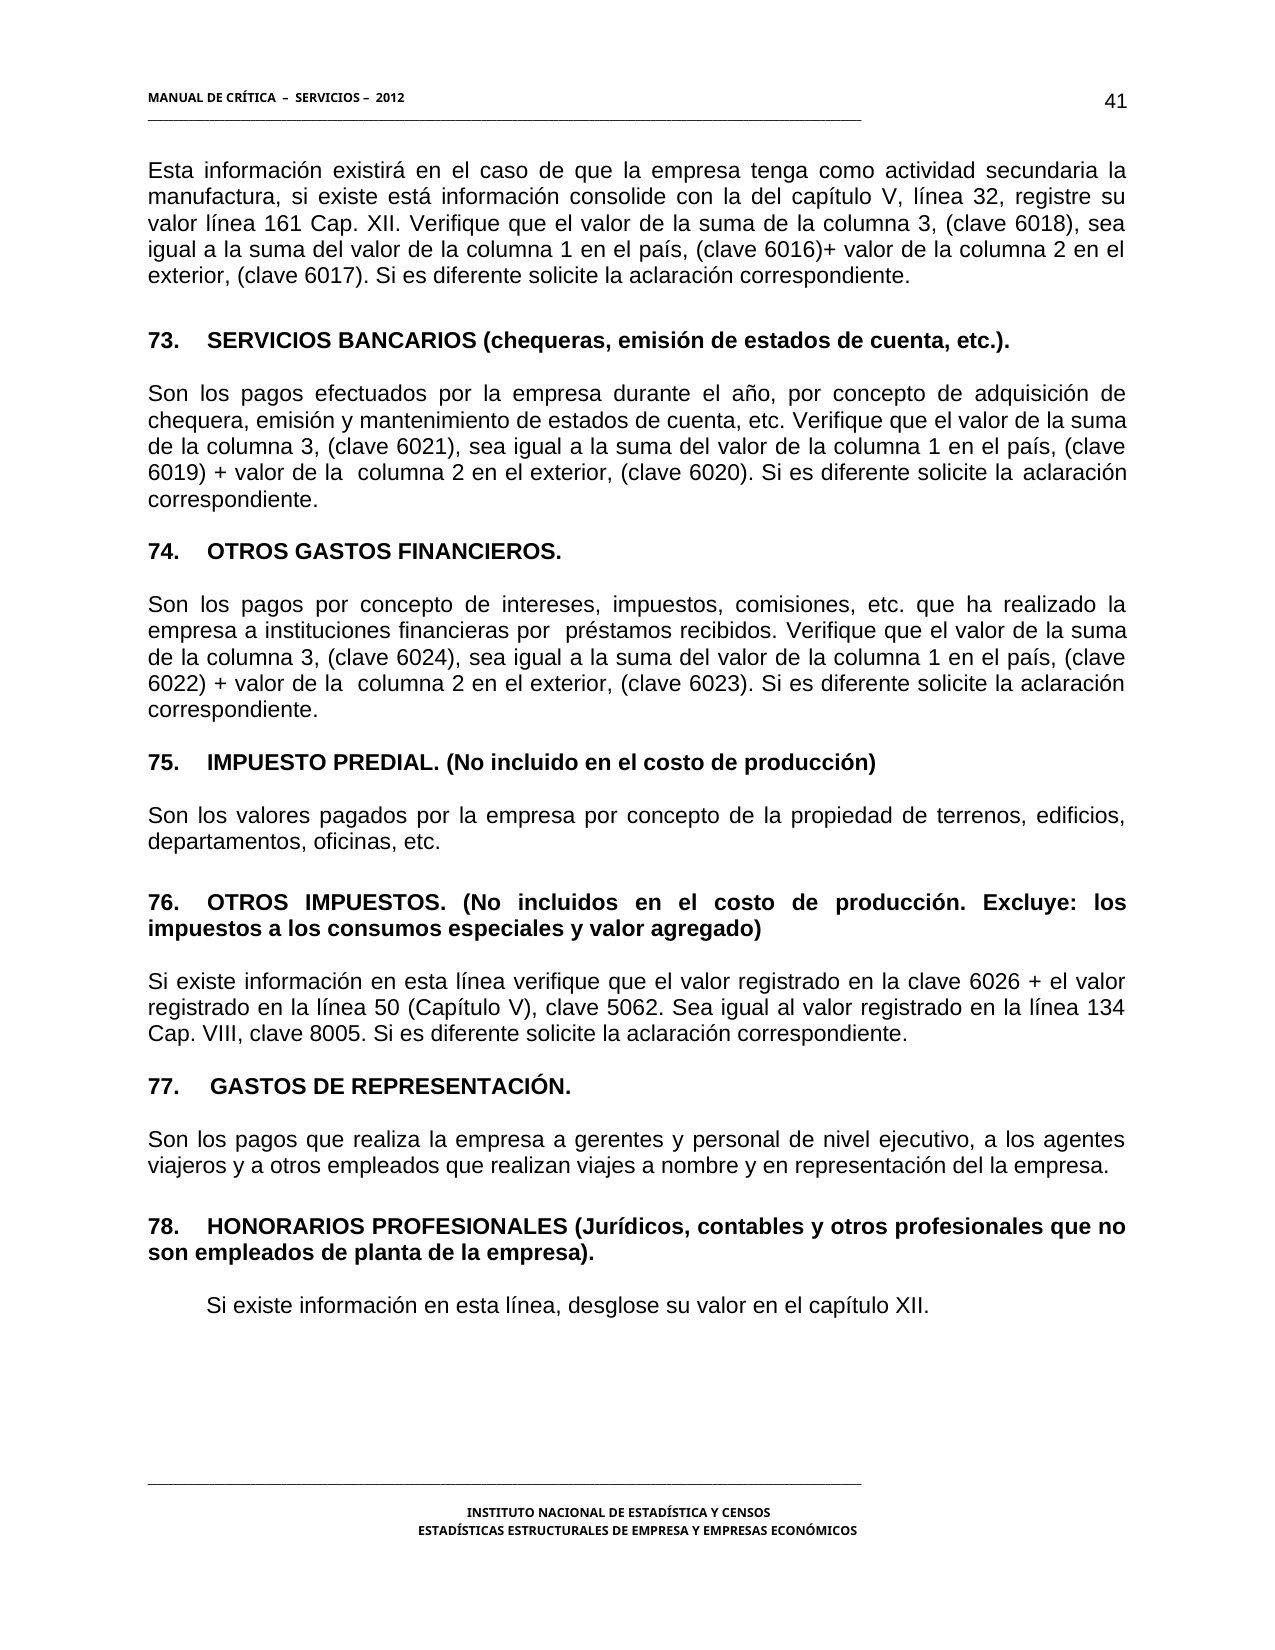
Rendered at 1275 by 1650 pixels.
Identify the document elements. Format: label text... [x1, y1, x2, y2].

text Son los pagos efectuados por la empresa durante el año, por concepto de adquisición de chequera, emisión y mantenimiento de estados de cuenta, etc. Verifique que el valor de la suma de la columna 3, (clave 6021), sea igual a la suma del valor de la columna 1 en el país, (clave 6019) + valor de la columna 2 en el exterior, (clave 6020). Si es diferente solicite la aclaración correspondiente. [148, 380, 1127, 512]
text 74. OTROS GASTOS FINANCIEROS. [148, 538, 1127, 565]
text 76. OTROS IMPUESTOS. (No incluidos en el costo de producción. Excluye: los impuestos a los consumos especiales y valor agregado) [148, 889, 1127, 941]
text Esta información existirá en el caso de que la empresa tenga como actividad secundaria la manufactura, si existe está información consolide con la del capítulo V, línea 32, registre su valor línea 161 Cap. XII. Verifique que el valor de la suma de la columna 3, (clave 6018), sea igual a la suma del valor de la columna 1 en el país, (clave 6016)+ valor de la columna 2 en el exterior, (clave 6017). Si es diferente solicite la aclaración correspondiente. [148, 157, 1127, 289]
text 78. HONORARIOS PROFESIONALES (Jurídicos, contables y otros profesionales que no son empleados de planta de la empresa). [148, 1213, 1127, 1265]
text Son los valores pagados por la empresa por concepto de la propiedad de terrenos, edificios, departamentos, oficinas, etc. [148, 802, 1127, 854]
text Si existe información en esta línea verifique que el valor registrado en la clave 6026 + el valor registrado en la línea 50 (Capítulo V), clave 5062. Sea igual al valor registrado en la línea 134 Cap. VIII, clave 8005. Si es diferente solicite la aclaración correspondiente. [148, 968, 1127, 1047]
text Son los pagos por concepto de intereses, impuestos, comisiones, etc. que ha realizado la empresa a instituciones financieras por préstamos recibidos. Verifique que el valor de la suma de la columna 3, (clave 6024), sea igual a la suma del valor de la columna 1 en el país, (clave 6022) + valor de la columna 2 en el exterior, (clave 6023). Si es diferente solicite la aclaración correspondiente. [148, 591, 1127, 723]
text 77. GASTOS DE REPRESENTACIÓN. [148, 1073, 1127, 1099]
text 75. IMPUESTO PREDIAL. (No incluido en el costo de producción) [148, 749, 1127, 776]
text 73. SERVICIOS BANCARIOS (chequeras, emisión de estados de cuenta, etc.). [148, 327, 1127, 354]
text Son los pagos que realiza la empresa a gerentes y personal de nivel ejecutivo, a los agentes viajeros y a otros empleados que realizan viajes a nombre y en representación del la empresa. [148, 1126, 1127, 1178]
text Si existe información en esta línea, desglose su valor en el capítulo XII. [148, 1292, 1127, 1318]
